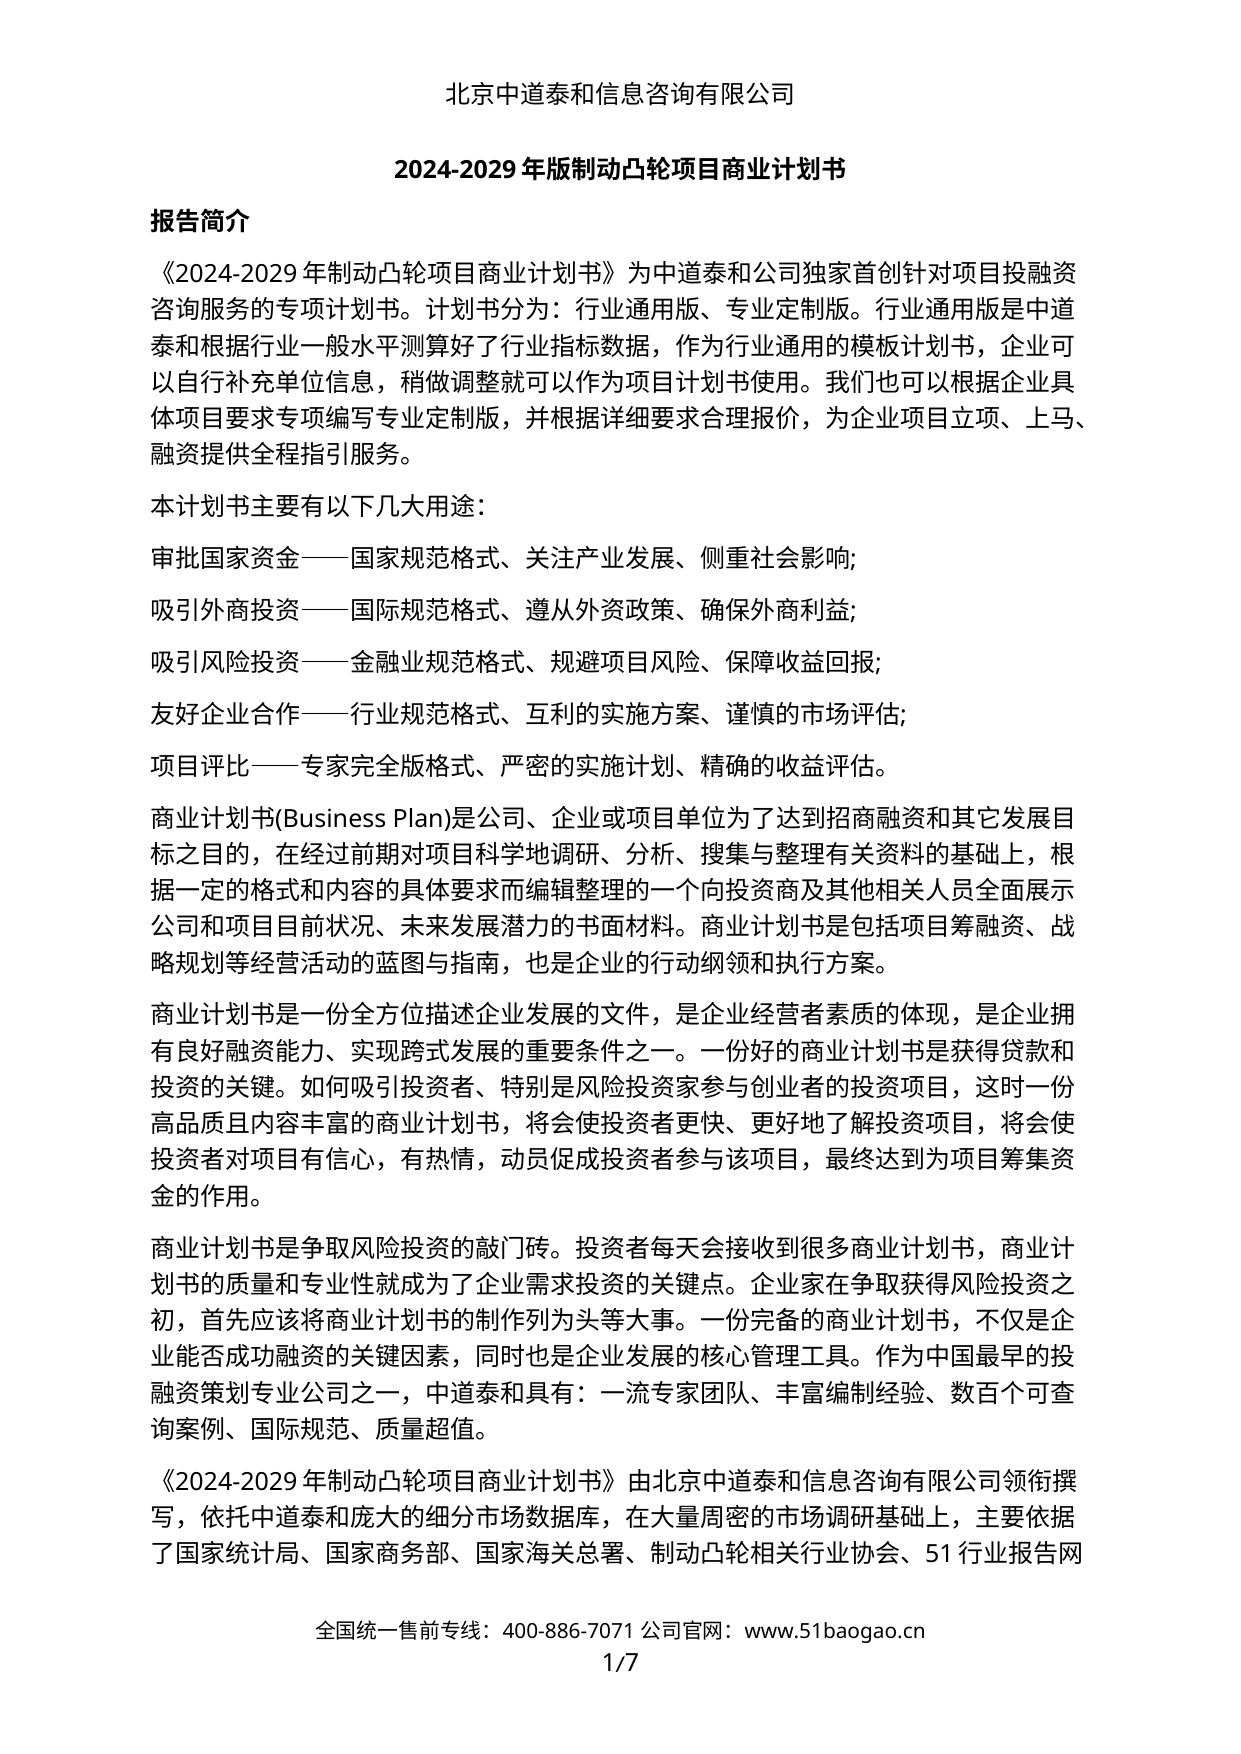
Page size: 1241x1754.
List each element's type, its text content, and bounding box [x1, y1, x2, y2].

text 吸引风险投资——金融业规范格式、规避项目风险、保障收益回报; [150, 642, 1090, 679]
text 友好企业合作——行业规范格式、互利的实施方案、谨慎的市场评估; [150, 694, 1090, 731]
text 本计划书主要有以下几大用途： [150, 487, 1090, 523]
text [150, 1461, 1090, 1570]
text 吸引外商投资——国际规范格式、遵从外资政策、确保外商利益; [150, 591, 1090, 627]
text 审批国家资金——国家规范格式、关注产业发展、侧重社会影响; [150, 539, 1090, 575]
text 报告简介 [150, 202, 1090, 238]
text 商业计划书是一份全方位描述企业发展的文件，是企业经营者素质的体现，是企业拥有良好融资能力、实现跨式发展的重要条件之一。一份好的商业计划书是获得贷款和投资的关键。如何吸引投资者、特别是风险投资家参与创业者的投资项目，这时一份高品质且内容丰富的商业计划书，将会使投资者更快、更好地了解投资项目，将会使投资者对项目有信心，有热情，动员促成投资者参与该项目，最终达到为项目筹集资金的作用。 [150, 995, 1090, 1212]
text 项目评比——专家完全版格式、严密的实施计划、精确的收益评估。 [150, 746, 1090, 782]
text 2024-2029年版制动凸轮项目商业计划书 [150, 150, 1090, 186]
text 商业计划书是争取风险投资的敲门砖。投资者每天会接收到很多商业计划书，商业计划书的质量和专业性就成为了企业需求投资的关键点。企业家在争取获得风险投资之初，首先应该将商业计划书的制作列为头等大事。一份完备的商业计划书，不仅是企业能否成功融资的关键因素，同时也是企业发展的核心管理工具。作为中国最早的投融资策划专业公司之一，中道泰和具有：一流专家团队、丰富编制经验、数百个可查询案例、国际规范、质量超值。 [150, 1228, 1090, 1446]
text 商业计划书(Business Plan)是公司、企业或项目单位为了达到招商融资和其它发展目标之目的，在经过前期对项目科学地调研、分析、搜集与整理有关资料的基础上，根据一定的格式和内容的具体要求而编辑整理的一个向投资商及其他相关人员全面展示公司和项目目前状况、未来发展潜力的书面材料。商业计划书是包括项目筹融资、战略规划等经营活动的蓝图与指南，也是企业的行动纲领和执行方案。 [150, 798, 1090, 979]
text 《2024-2029年制动凸轮项目商业计划书》为中道泰和公司独家首创针对项目投融资咨询服务的专项计划书。计划书分为：行业通用版、专业定制版。行业通用版是中道泰和根据行业一般水平测算好了行业指标数据，作为行业通用的模板计划书，企业可以自行补充单位信息，稍做调整就可以作为项目计划书使用。我们也可以根据企业具体项目要求专项编写专业定制版，并根据详细要求合理报价，为企业项目立项、上马、融资提供全程指引服务。 [150, 254, 1090, 471]
